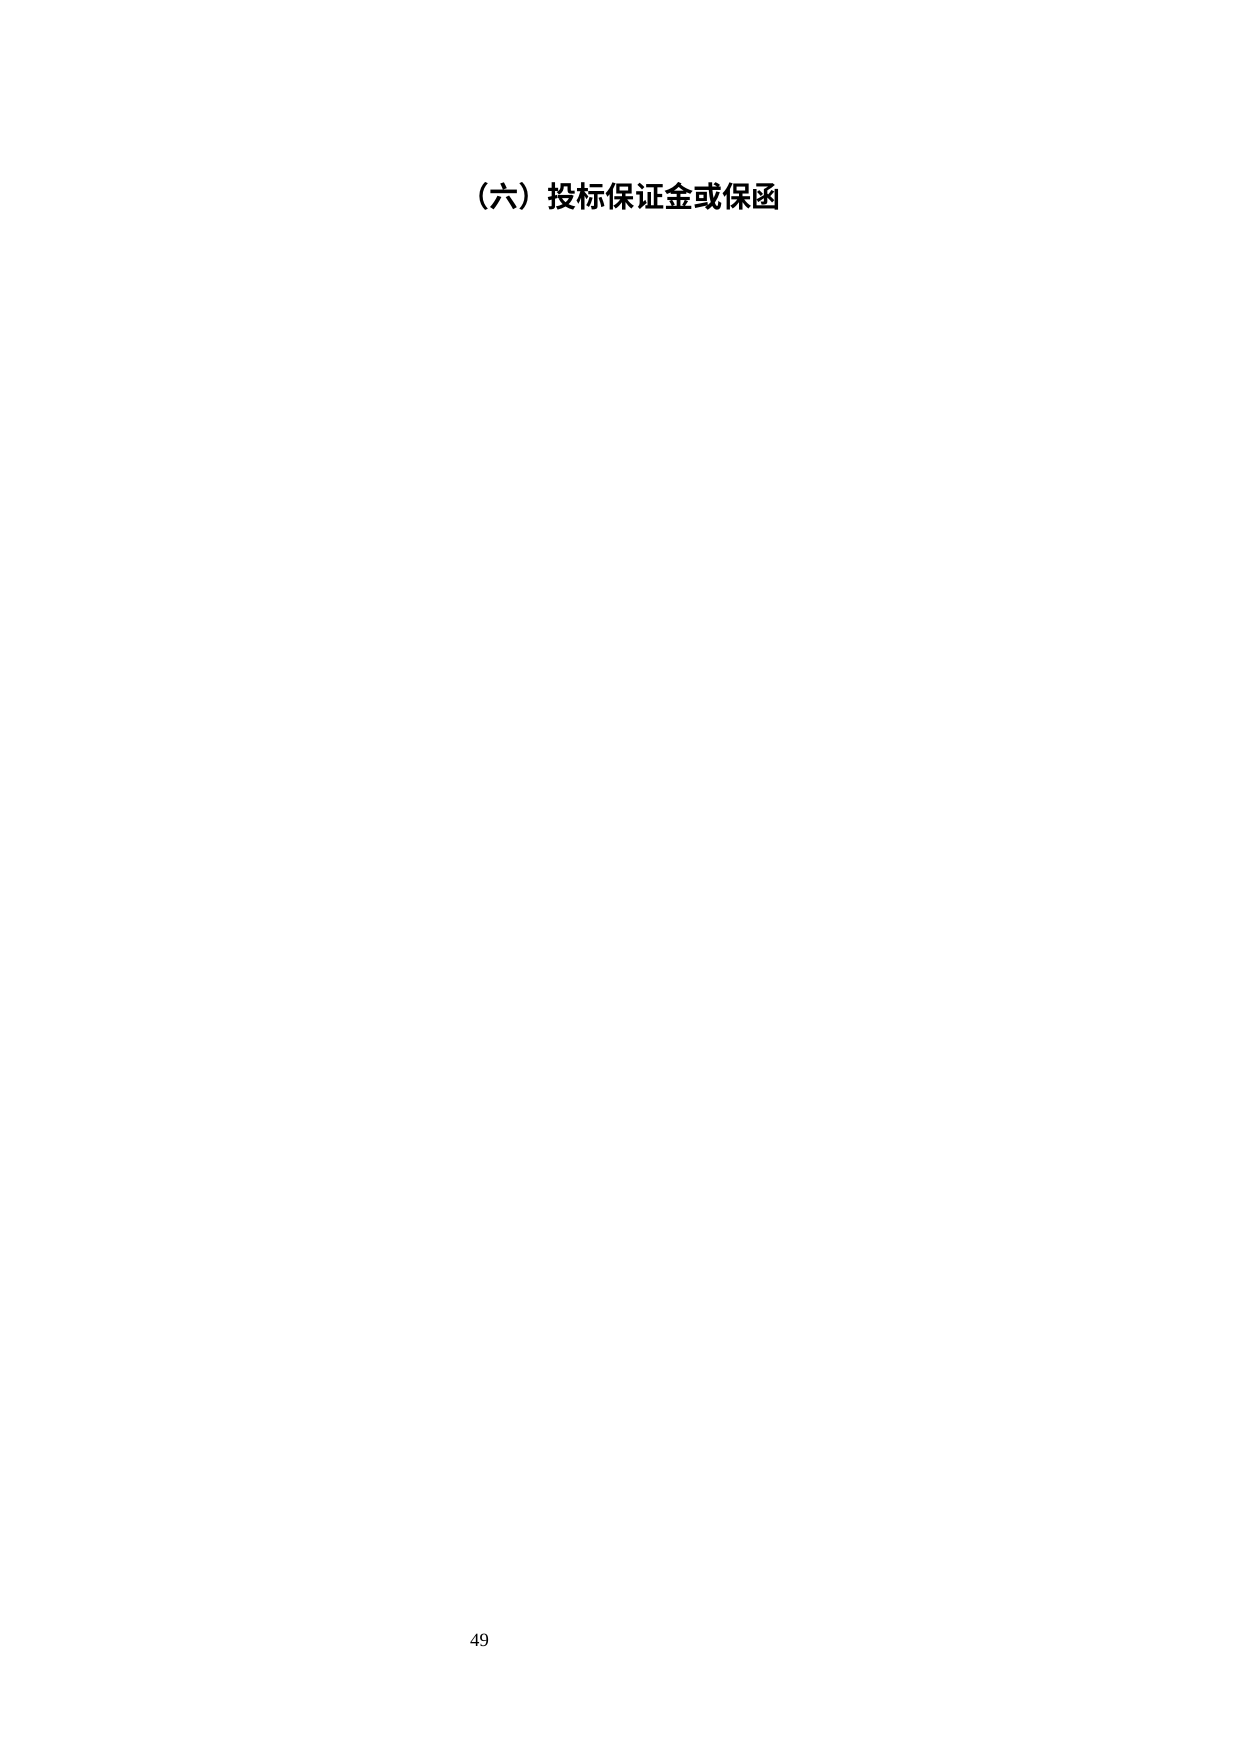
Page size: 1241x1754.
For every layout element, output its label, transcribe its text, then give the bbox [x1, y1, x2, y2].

text （六）投标保证金或保函 [187, 162, 1053, 227]
